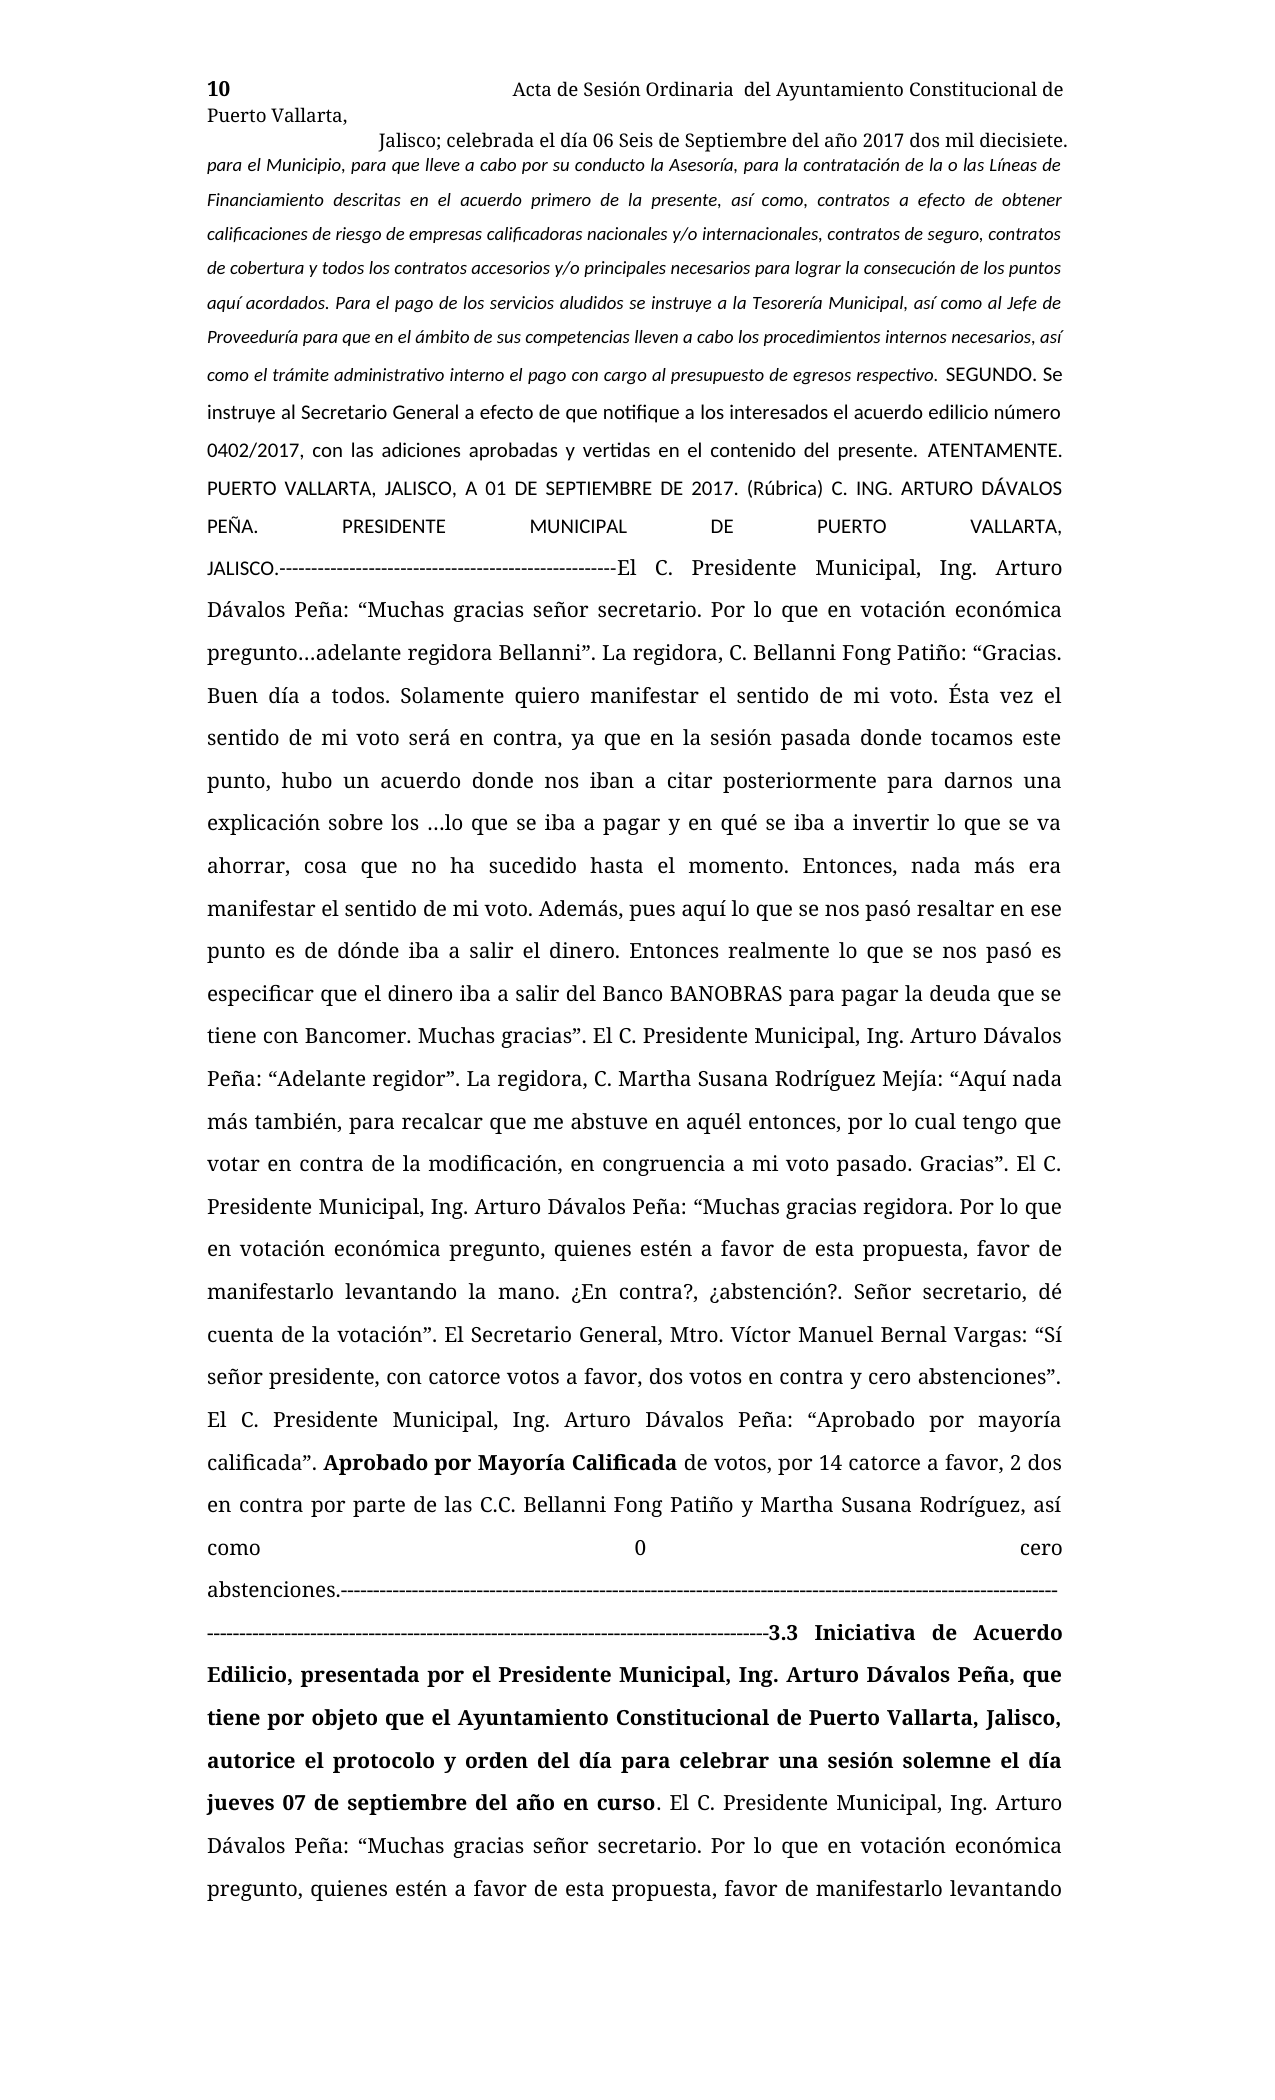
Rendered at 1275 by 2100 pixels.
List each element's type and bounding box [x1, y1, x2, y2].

text [207, 153, 1063, 1902]
